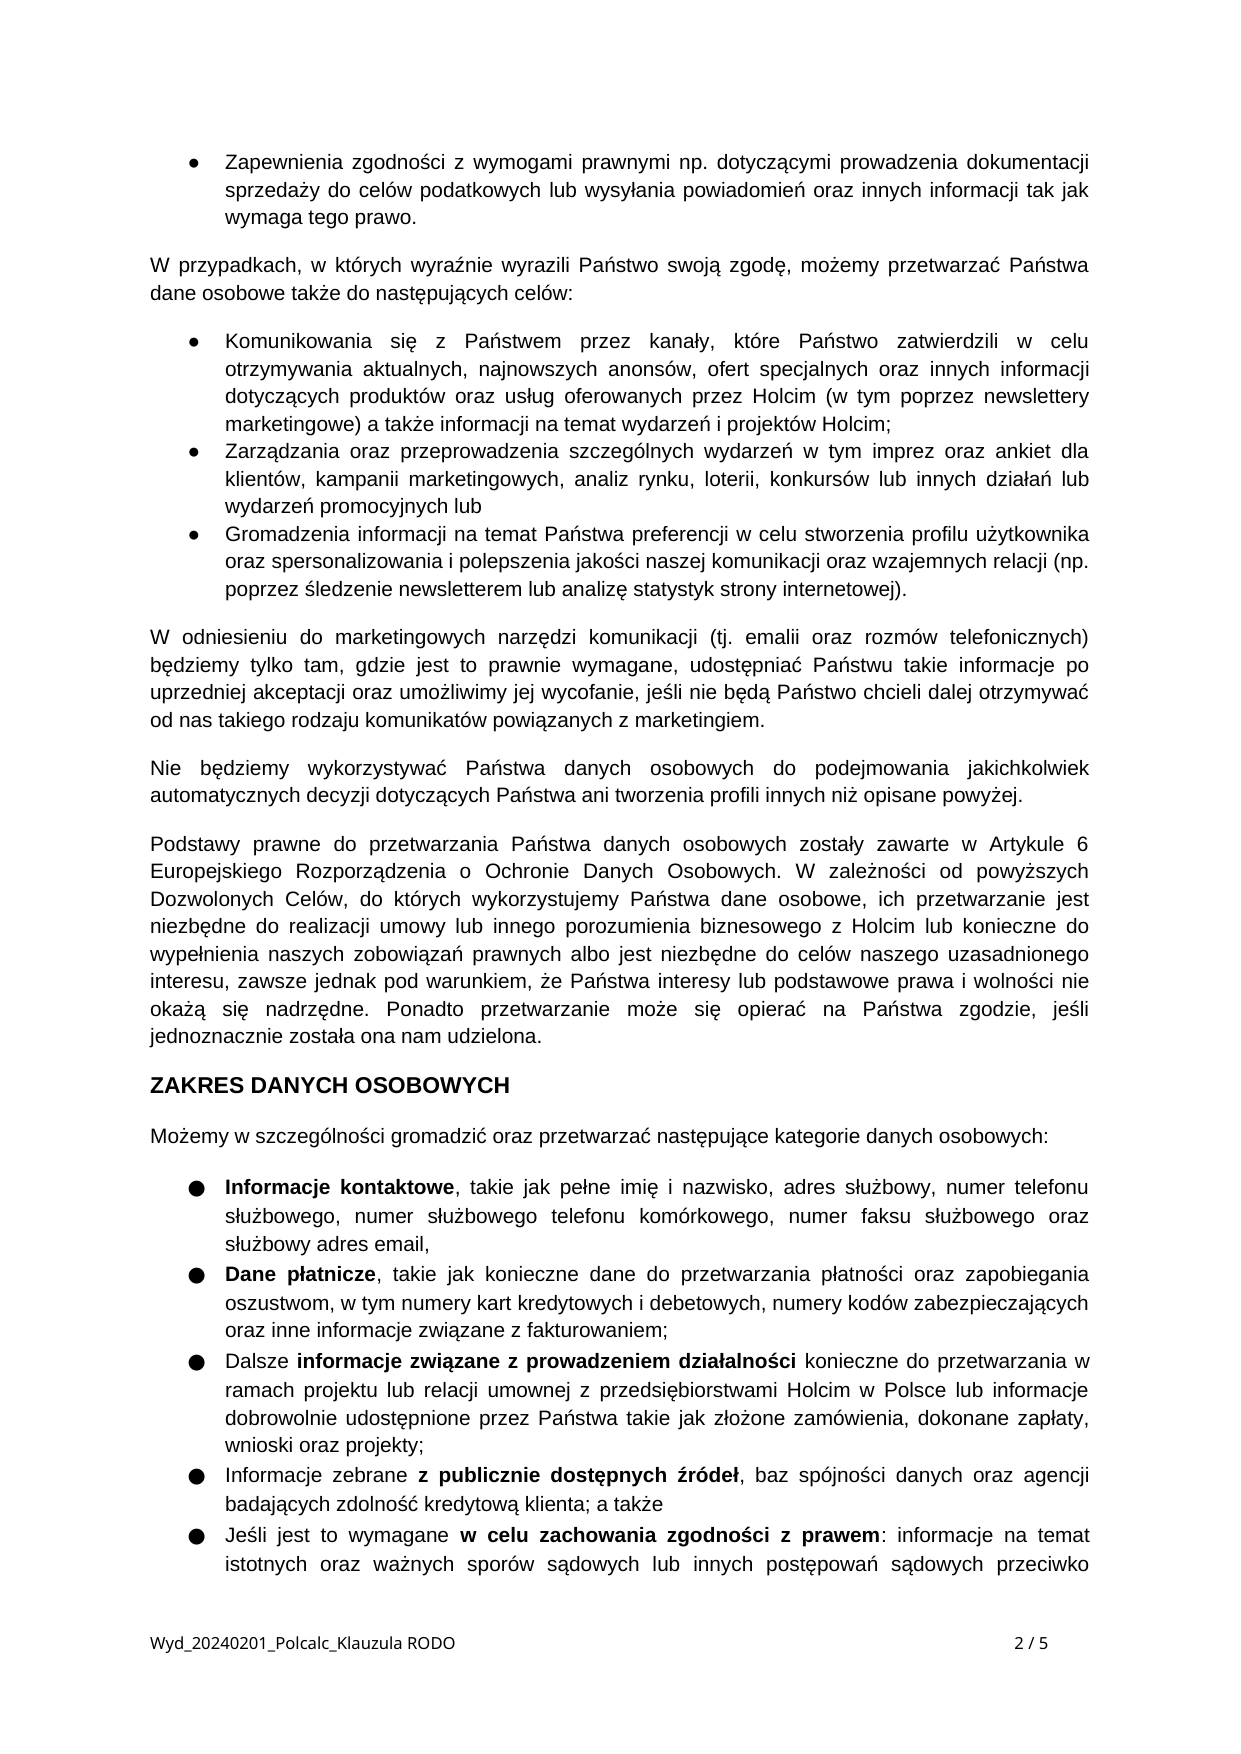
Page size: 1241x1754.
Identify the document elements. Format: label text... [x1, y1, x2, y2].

text ZAKRES DANYCH OSOBOWYCH [150, 1072, 1090, 1099]
list Gromadzenia informacji na temat Państwa preferencji w celu stworzenia profilu użytkownika oraz spersonalizowania i polepszenia jakości naszej komunikacji oraz wzajemnych relacji (np. poprzez śledzenie newsletterem lub analizę statystyk strony internetowej). [187, 522, 1090, 601]
list Dalsze informacje związane z prowadzeniem działalności konieczne do przetwarzania w ramach projektu lub relacji umownej z przedsiębiorstwami Holcim w Polsce lub informacje dobrowolnie udostępnione przez Państwa takie jak złożone zamówienia, dokonane zapłaty, wnioski oraz projekty; [187, 1346, 1090, 1457]
list Zarządzania oraz przeprowadzenia szczególnych wydarzeń w tym imprez oraz ankiet dla klientów, kampanii marketingowych, analiz rynku, loterii, konkursów lub innych działań lub wydarzeń promocyjnych lub [187, 439, 1090, 518]
list Komunikowania się z Państwem przez kanały, które Państwo zatwierdzili w celu otrzymywania aktualnych, najnowszych anonsów, ofert specjalnych oraz innych informacji dotyczących produktów oraz usług oferowanych przez Holcim (w tym poprzez newslettery marketingowe) a także informacji na temat wydarzeń i projektów Holcim; [187, 329, 1090, 436]
list Informacje zebrane z publicznie dostępnych źródeł, baz spójności danych oraz agencji badających zdolność kredytową klienta; a także [187, 1460, 1090, 1516]
text Podstawy prawne do przetwarzania Państwa danych osobowych zostały zawarte w Artykule 6 Europejskiego Rozporządzenia o Ochronie Danych Osobowych. W zależności od powyższych Dozwolonych Celów, do których wykorzystujemy Państwa dane osobowe, ich przetwarzanie jest niezbędne do realizacji umowy lub innego porozumienia biznesowego z Holcim lub konieczne do wypełnienia naszych zobowiązań prawnych albo jest niezbędne do celów naszego uzasadnionego interesu, zawsze jednak pod warunkiem, że Państwa interesy lub podstawowe prawa i wolności nie okażą się nadrzędne. Ponadto przetwarzanie może się opierać na Państwa zgodzie, jeśli jednoznacznie została ona nam udzielona. [150, 832, 1090, 1048]
text Możemy w szczególności gromadzić oraz przetwarzać następujące kategorie danych osobowych: [150, 1123, 1090, 1147]
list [187, 1520, 1090, 1576]
list Zapewnienia zgodności z wymogami prawnymi np. dotyczącymi prowadzenia dokumentacji sprzedaży do celów podatkowych lub wysyłania powiadomień oraz innych informacji tak jak wymaga tego prawo. [187, 150, 1090, 229]
text W przypadkach, w których wyraźnie wyrazili Państwo swoją zgodę, możemy przetwarzać Państwa dane osobowe także do następujących celów: [150, 253, 1090, 305]
list Informacje kontaktowe, takie jak pełne imię i nazwisko, adres służbowy, numer telefonu służbowego, numer służbowego telefonu komórkowego, numer faksu służbowego oraz służbowy adres email, [187, 1172, 1090, 1255]
list Dane płatnicze, takie jak konieczne dane do przetwarzania płatności oraz zapobiegania oszustwom, w tym numery kart kredytowych i debetowych, numery kodów zabezpieczających oraz inne informacje związane z fakturowaniem; [187, 1259, 1090, 1342]
text W odniesieniu do marketingowych narzędzi komunikacji (tj. emalii oraz rozmów telefonicznych) będziemy tylko tam, gdzie jest to prawnie wymagane, udostępniać Państwu takie informacje po uprzedniej akceptacji oraz umożliwimy jej wycofanie, jeśli nie będą Państwo chcieli dalej otrzymywać od nas takiego rodzaju komunikatów powiązanych z marketingiem. [150, 625, 1090, 731]
text Nie będziemy wykorzystywać Państwa danych osobowych do podejmowania jakichkolwiek automatycznych decyzji dotyczących Państwa ani tworzenia profili innych niż opisane powyżej. [150, 756, 1090, 807]
